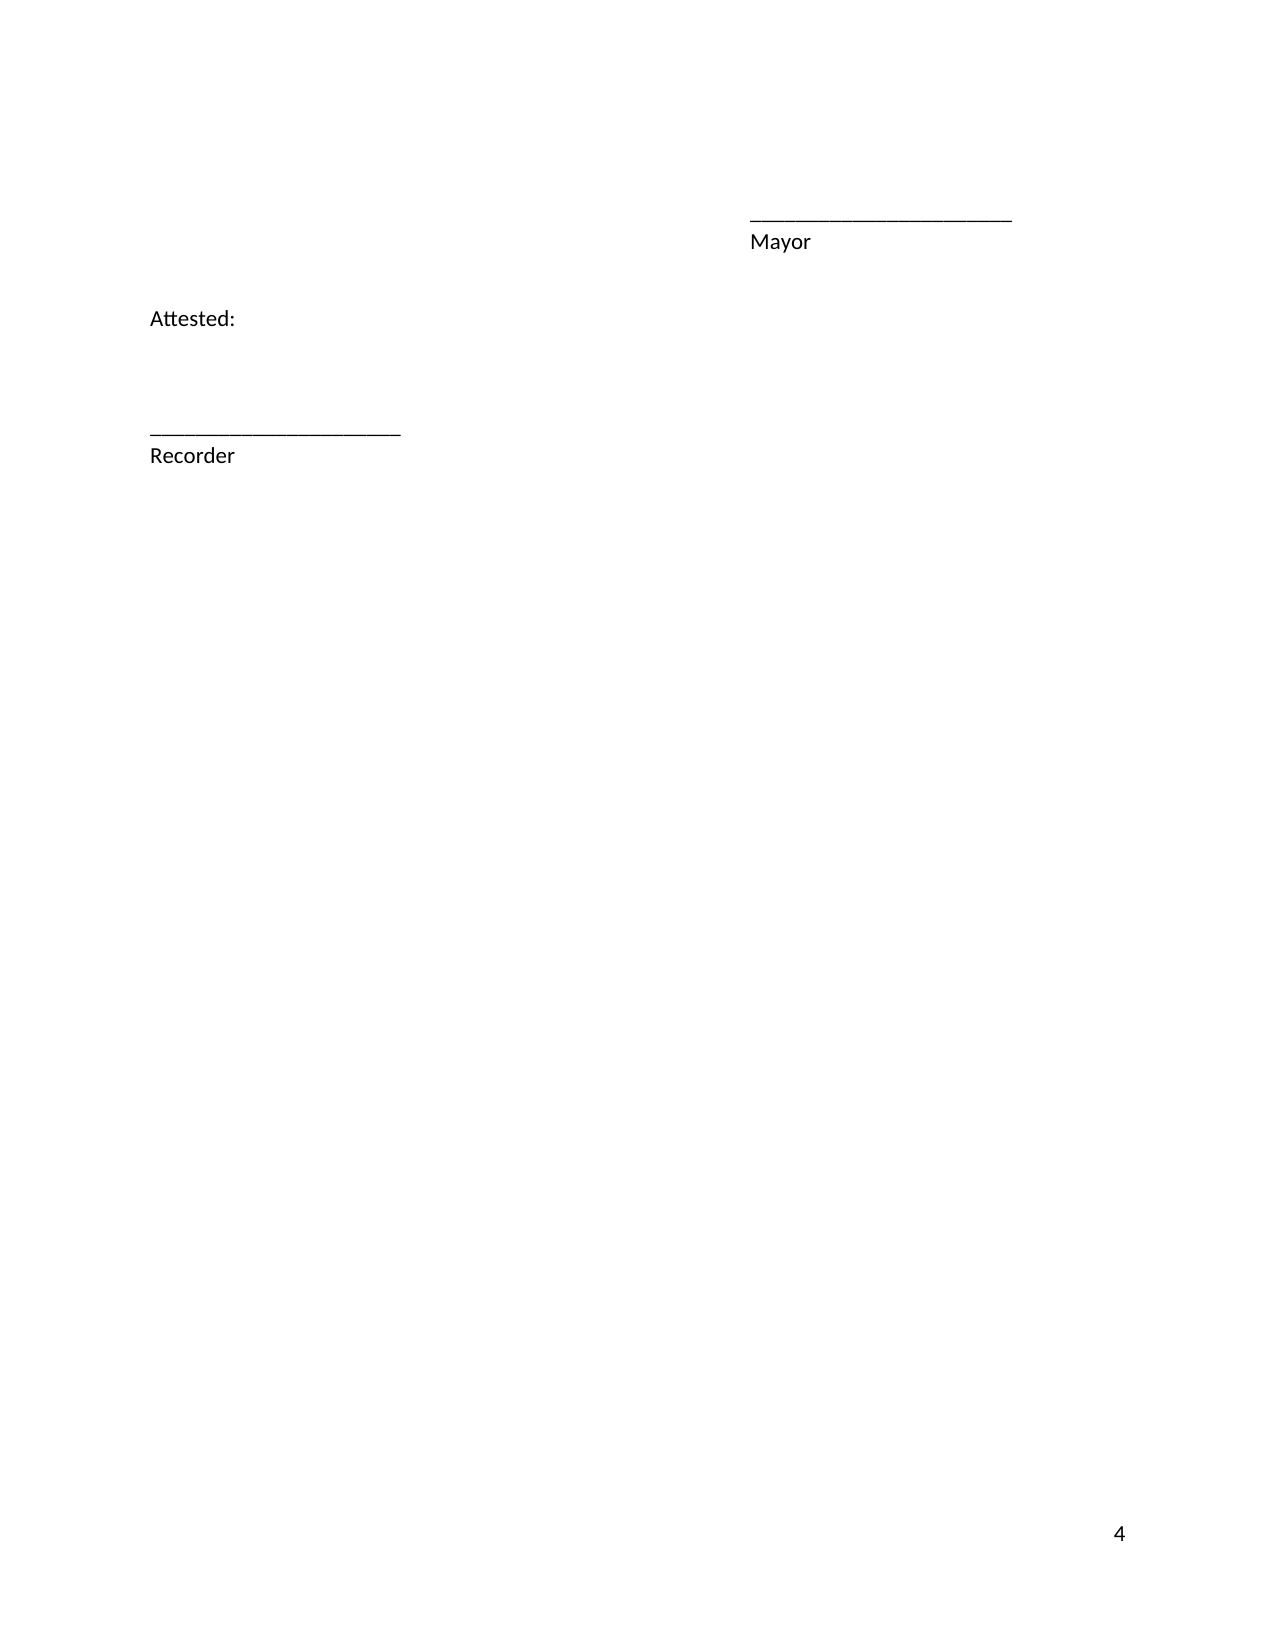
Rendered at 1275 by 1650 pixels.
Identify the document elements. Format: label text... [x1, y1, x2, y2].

text Attested: [150, 274, 1125, 393]
text ______________________ Recorder [150, 411, 1125, 470]
text _______________________ Mayor [150, 197, 1125, 255]
